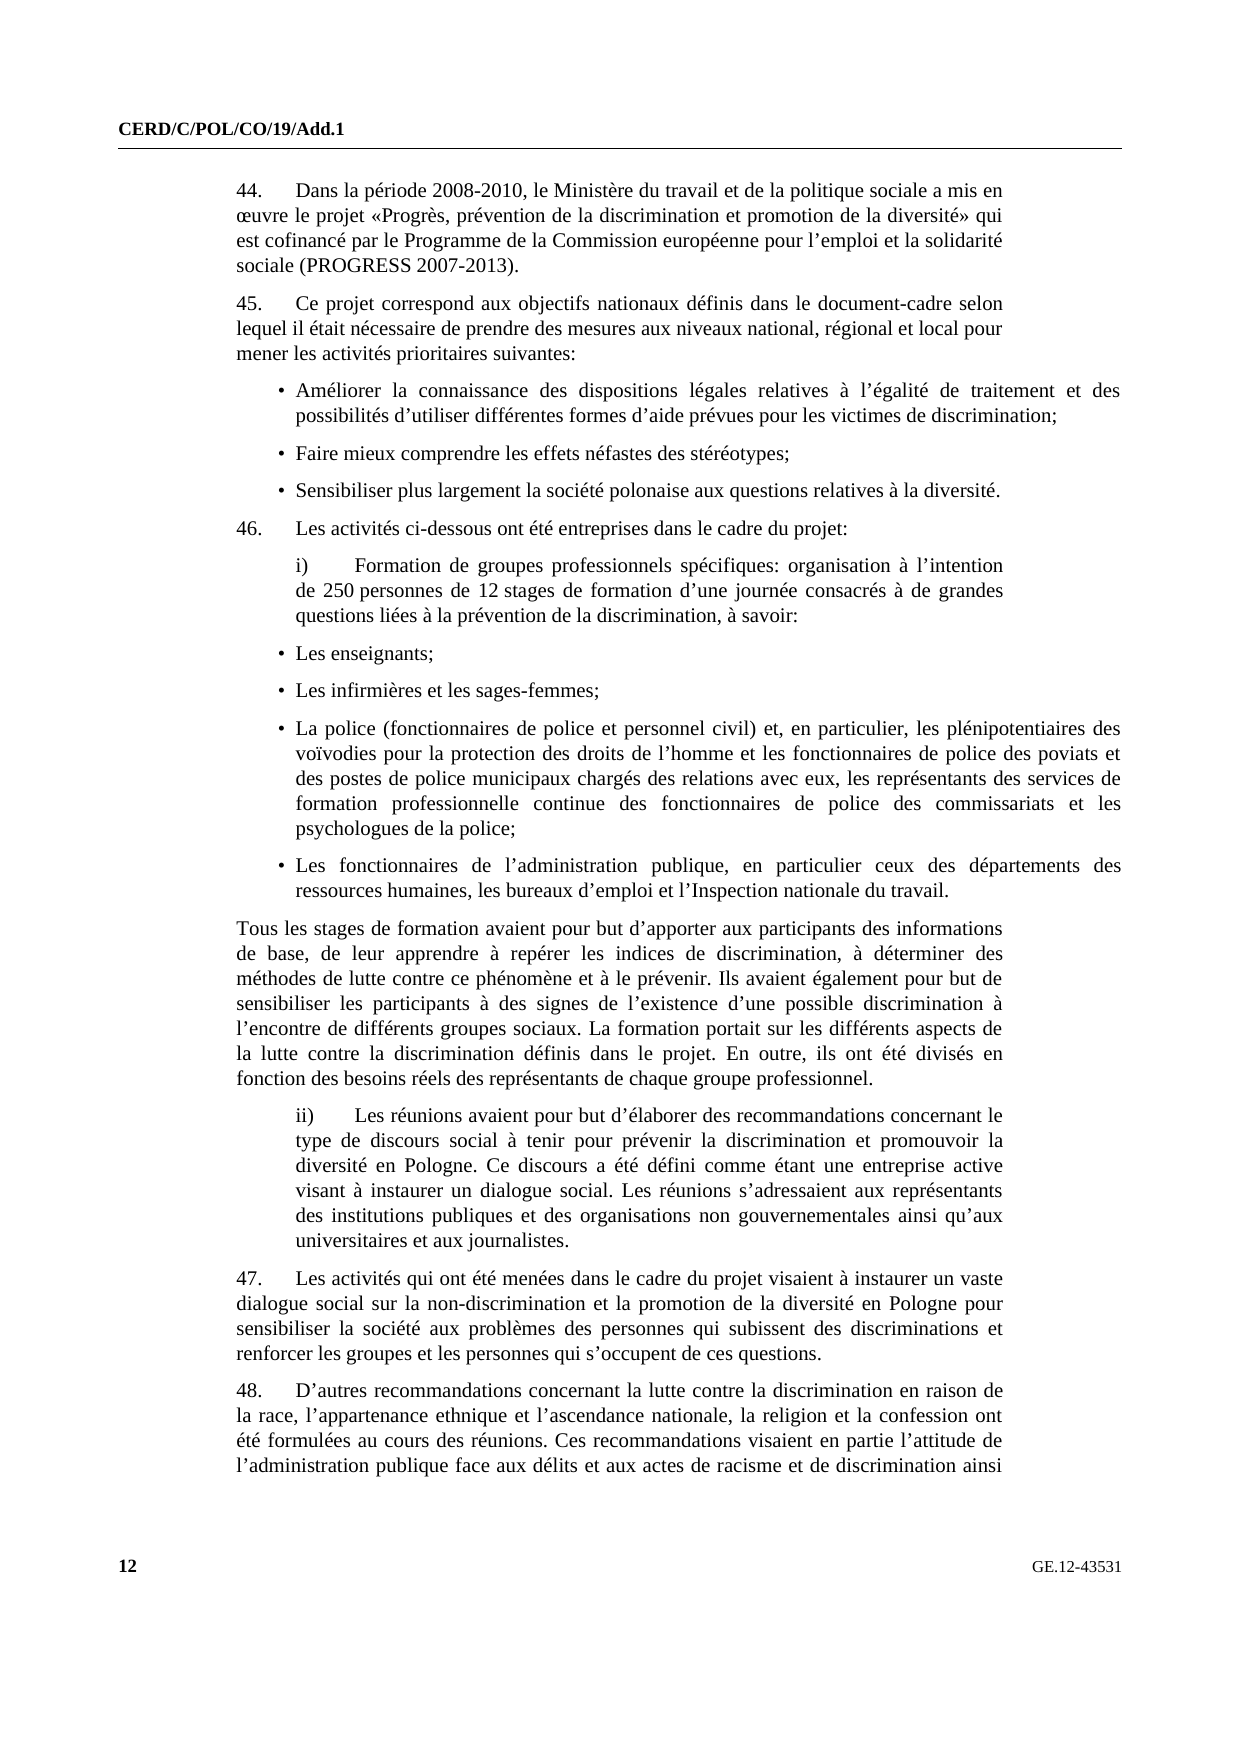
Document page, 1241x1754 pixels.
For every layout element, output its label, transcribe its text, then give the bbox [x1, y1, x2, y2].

text i) Formation de groupes professionnels spécifiques: organisation à l’intention de 250 personnes de 12 stages de formation d’une journée consacrés à de grandes questions liées à la prévention de la discrimination, à savoir: [295, 552, 1004, 627]
text Améliorer la connaissance des dispositions légales relatives à l’égalité de traitement et des possibilités d’utiliser différentes formes d’aide prévues pour les victimes de discrimination; [278, 377, 1122, 427]
text 45. Ce projet correspond aux objectifs nationaux définis dans le document-cadre selon lequel il était nécessaire de prendre des mesures aux niveaux national, régional et local pour mener les activités prioritaires suivantes: [236, 290, 1004, 365]
text Les fonctionnaires de l’administration publique, en particulier ceux des départements des ressources humaines, les bureaux d’emploi et l’Inspection nationale du travail. [278, 852, 1122, 902]
text La police (fonctionnaires de police et personnel civil) et, en particulier, les plénipotentiaires des voïvodies pour la protection des droits de l’homme et les fonctionnaires de police des poviats et des postes de police municipaux chargés des relations avec eux, les représentants des services de formation professionnelle continue des fonctionnaires de police des commissariats et les psychologues de la police; [278, 715, 1122, 840]
text Les enseignants; [278, 640, 1122, 665]
text 47. Les activités qui ont été menées dans le cadre du projet visaient à instaurer un vaste dialogue social sur la non-discrimination et la promotion de la diversité en Pologne pour sensibiliser la société aux problèmes des personnes qui subissent des discriminations et renforcer les groupes et les personnes qui s’occupent de ces questions. [236, 1265, 1004, 1365]
list Sensibiliser plus largement la société polonaise aux questions relatives à la diversité. [278, 477, 1004, 502]
text Les infirmières et les sages-femmes; [278, 677, 1122, 702]
list Faire mieux comprendre les effets néfastes des stéréotypes; [278, 440, 1004, 465]
text 44. Dans la période 2008-2010, le Ministère du travail et de la politique sociale a mis en œuvre le projet «Progrès, prévention de la discrimination et promotion de la diversité» qui est cofinancé par le Programme de la Commission européenne pour l’emploi et la solidarité sociale (PROGRESS 2007-2013). [236, 177, 1004, 277]
text 46. Les activités ci-dessous ont été entreprises dans le cadre du projet: [236, 515, 1004, 540]
text Tous les stages de formation avaient pour but d’apporter aux participants des informations de base, de leur apprendre à repérer les indices de discrimination, à déterminer des méthodes de lutte contre ce phénomène et à le prévenir. Ils avaient également pour but de sensibiliser les participants à des signes de l’existence d’une possible discrimination à l’encontre de différents groupes sociaux. La formation portait sur les différents aspects de la lutte contre la discrimination définis dans le projet. En outre, ils ont été divisés en fonction des besoins réels des représentants de chaque groupe professionnel. [236, 915, 1004, 1090]
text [236, 1377, 1004, 1477]
text ii) Les réunions avaient pour but d’élaborer des recommandations concernant le type de discours social à tenir pour prévenir la discrimination et promouvoir la diversité en Pologne. Ce discours a été défini comme étant une entreprise active visant à instaurer un dialogue social. Les réunions s’adressaient aux représentants des institutions publiques et des organisations non gouvernementales ainsi qu’aux universitaires et aux journalistes. [295, 1102, 1004, 1252]
